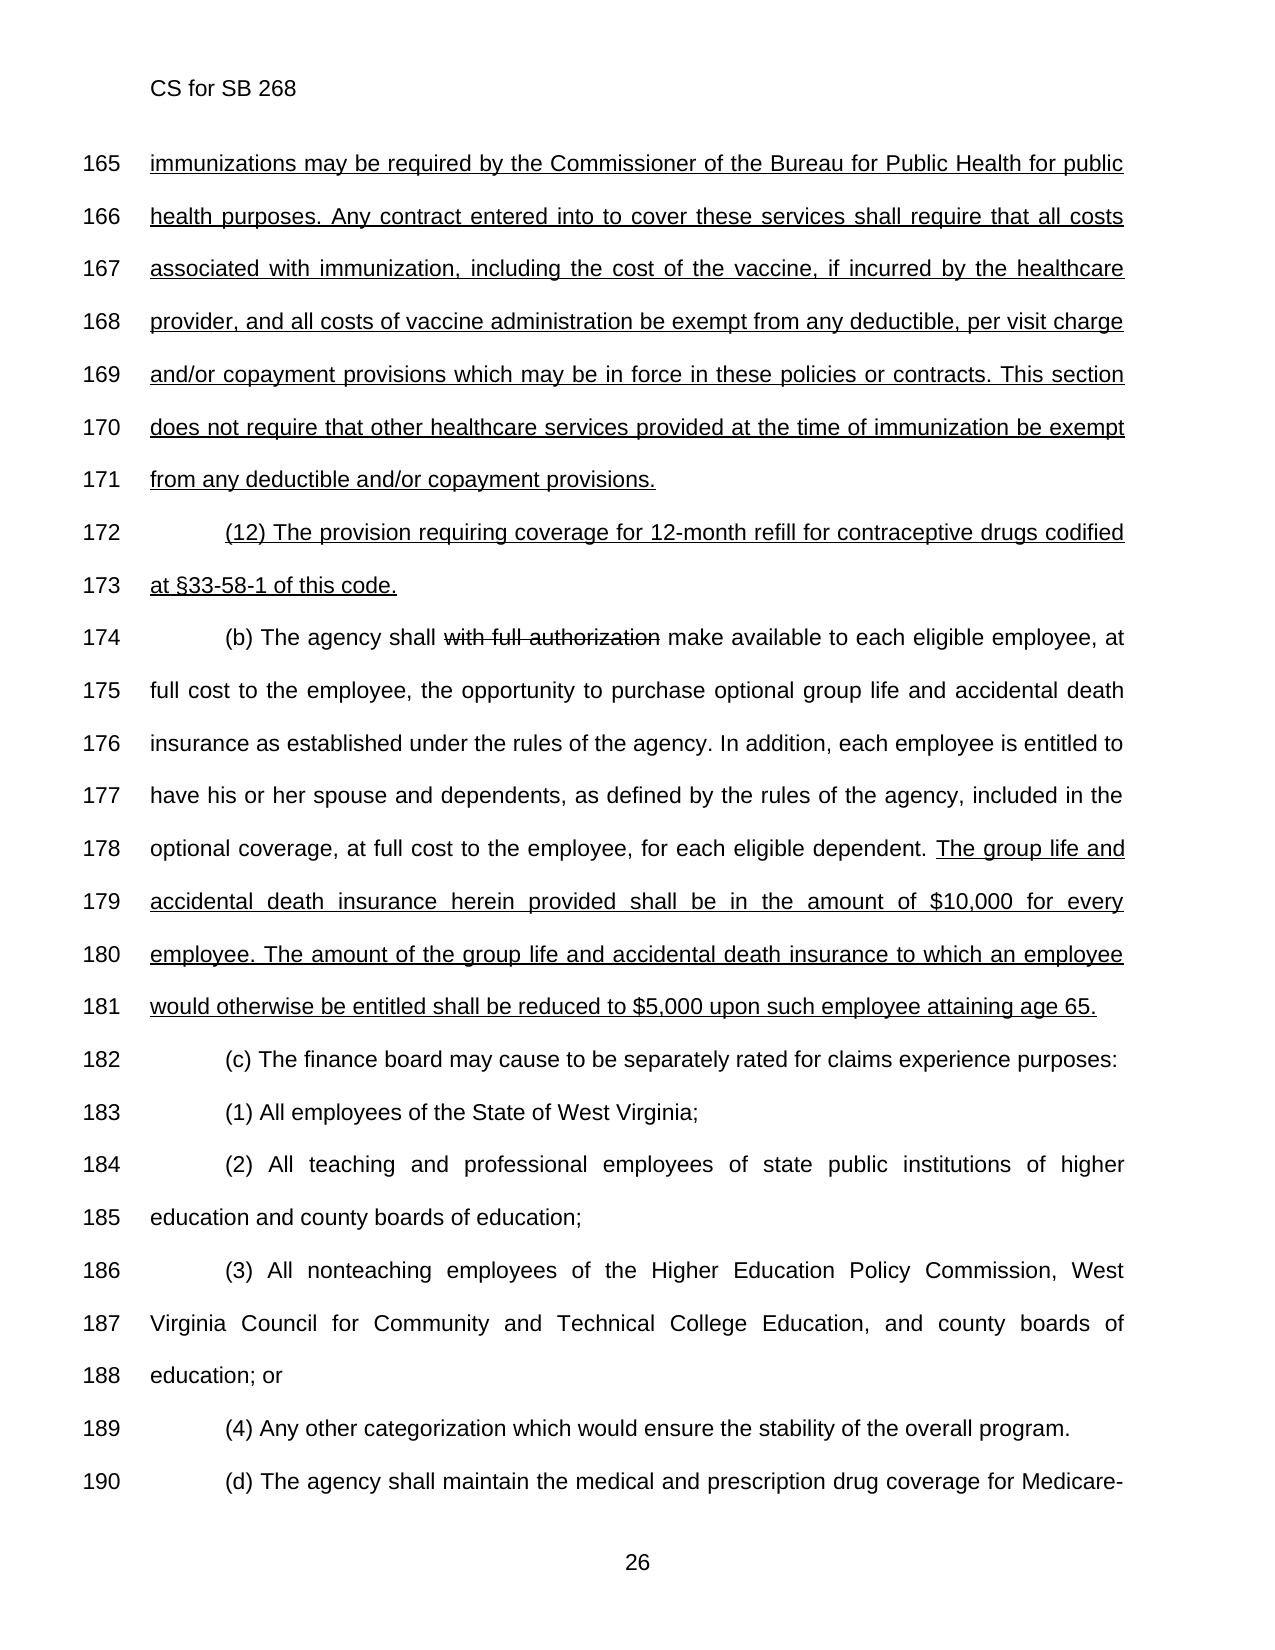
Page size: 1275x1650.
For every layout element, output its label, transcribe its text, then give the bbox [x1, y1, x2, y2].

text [150, 150, 1125, 278]
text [150, 1468, 1125, 1494]
text (12) The provision requiring coverage for 12-month refill for contraceptive drugs codified at §33-58-1 of this code. [150, 519, 1125, 598]
text (4) Any other categorization which would ensure the stability of the overall program. [150, 1415, 1125, 1441]
text (2) All teaching and professional employees of state public institutions of higher education and county boards of education; [150, 1151, 1125, 1231]
text (1) All employees of the State of West Virginia; [150, 1099, 1125, 1125]
text (c) The finance board may cause to be separately rated for claims experience purposes: [150, 1046, 1125, 1072]
text (3) All nonteaching employees of the Higher Education Policy Commission, West Virginia Council for Community and Technical College Education, and county boards of education; or [150, 1257, 1125, 1389]
text (b) The agency shall with full authorization make available to each eligible employee, at full cost to the employee, the opportunity to purchase optional group life and accidental death insurance as established under the rules of the agency. In addition, each employee is entitled to have his or her spouse and dependents, as defined by the rules of the agency, included in the optional coverage, at full cost to the employee, for each eligible dependent. The group life and accidental death insurance herein provided shall be in the amount of $10,000 for every employee. The amount of the group life and accidental death insurance to which an employee would otherwise be entitled shall be reduced to $5,000 upon such employee attaining age 65. [150, 624, 1125, 1020]
